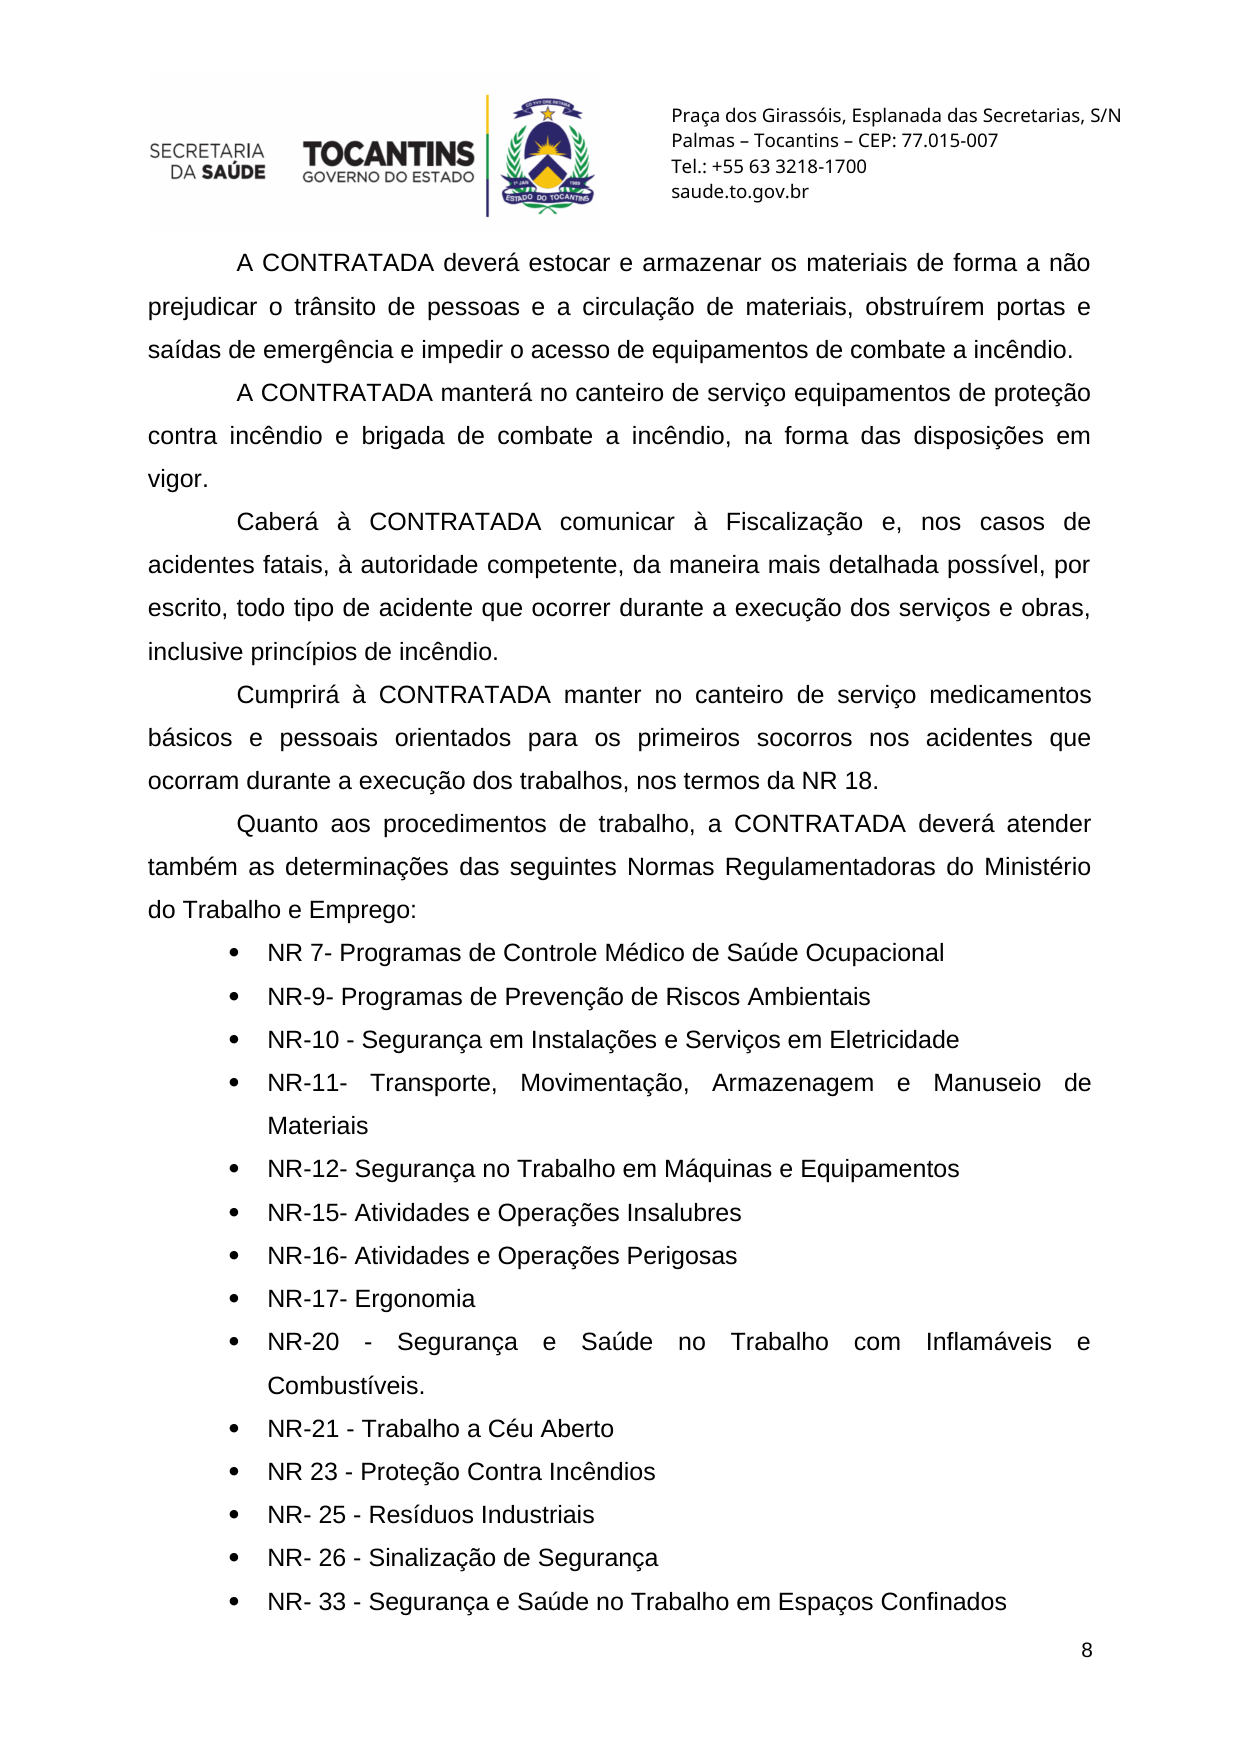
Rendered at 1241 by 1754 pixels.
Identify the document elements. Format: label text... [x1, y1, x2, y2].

list NR 7- Programas de Controle Médico de Saúde Ocupacional [229, 938, 1092, 967]
list NR-11- Transporte, Movimentação, Armazenagem e Manuseio de Materiais [229, 1068, 1092, 1140]
text A CONTRATADA deverá estocar e armazenar os materiais de forma a não prejudicar o trânsito de pessoas e a circulação de materiais, obstruírem portas e saídas de emergência e impedir o acesso de equipamentos de combate a incêndio. [148, 248, 1092, 363]
list NR-15- Atividades e Operações Insalubres [229, 1198, 1092, 1227]
list NR- 33 - Segurança e Saúde no Trabalho em Espaços Confinados [229, 1587, 1092, 1616]
text Quanto aos procedimentos de trabalho, a CONTRATADA deverá atender também as determinações das seguintes Normas Regulamentadoras do Ministério do Trabalho e Emprego: [148, 809, 1092, 924]
list NR-20 - Segurança e Saúde no Trabalho com Inflamáveis e Combustíveis. [229, 1327, 1092, 1399]
list NR 23 - Proteção Contra Incêndios [229, 1457, 1092, 1486]
list NR-17- Ergonomia [229, 1284, 1092, 1313]
picture [147, 73, 603, 234]
list NR-21 - Trabalho a Céu Aberto [229, 1414, 1092, 1443]
text A CONTRATADA manterá no canteiro de serviço equipamentos de proteção contra incêndio e brigada de combate a incêndio, na forma das disposições em vigor. [148, 378, 1092, 493]
list NR-12- Segurança no Trabalho em Máquinas e Equipamentos [229, 1154, 1092, 1183]
list NR- 26 - Sinalização de Segurança [229, 1543, 1092, 1572]
list NR-16- Atividades e Operações Perigosas [229, 1241, 1092, 1270]
list NR- 25 - Resíduos Industriais [229, 1500, 1092, 1529]
list NR-9- Programas de Prevenção de Riscos Ambientais [229, 982, 1092, 1011]
list NR-10 - Segurança em Instalações e Serviços em Eletricidade [229, 1025, 1092, 1054]
text Caberá à CONTRATADA comunicar à Fiscalização e, nos casos de acidentes fatais, à autoridade competente, da maneira mais detalhada possível, por escrito, todo tipo de acidente que ocorrer durante a execução dos serviços e obras, inclusive princípios de incêndio. [148, 507, 1092, 665]
text Cumprirá à CONTRATADA manter no canteiro de serviço medicamentos básicos e pessoais orientados para os primeiros socorros nos acidentes que ocorram durante a execução dos trabalhos, nos termos da NR 18. [148, 680, 1092, 795]
